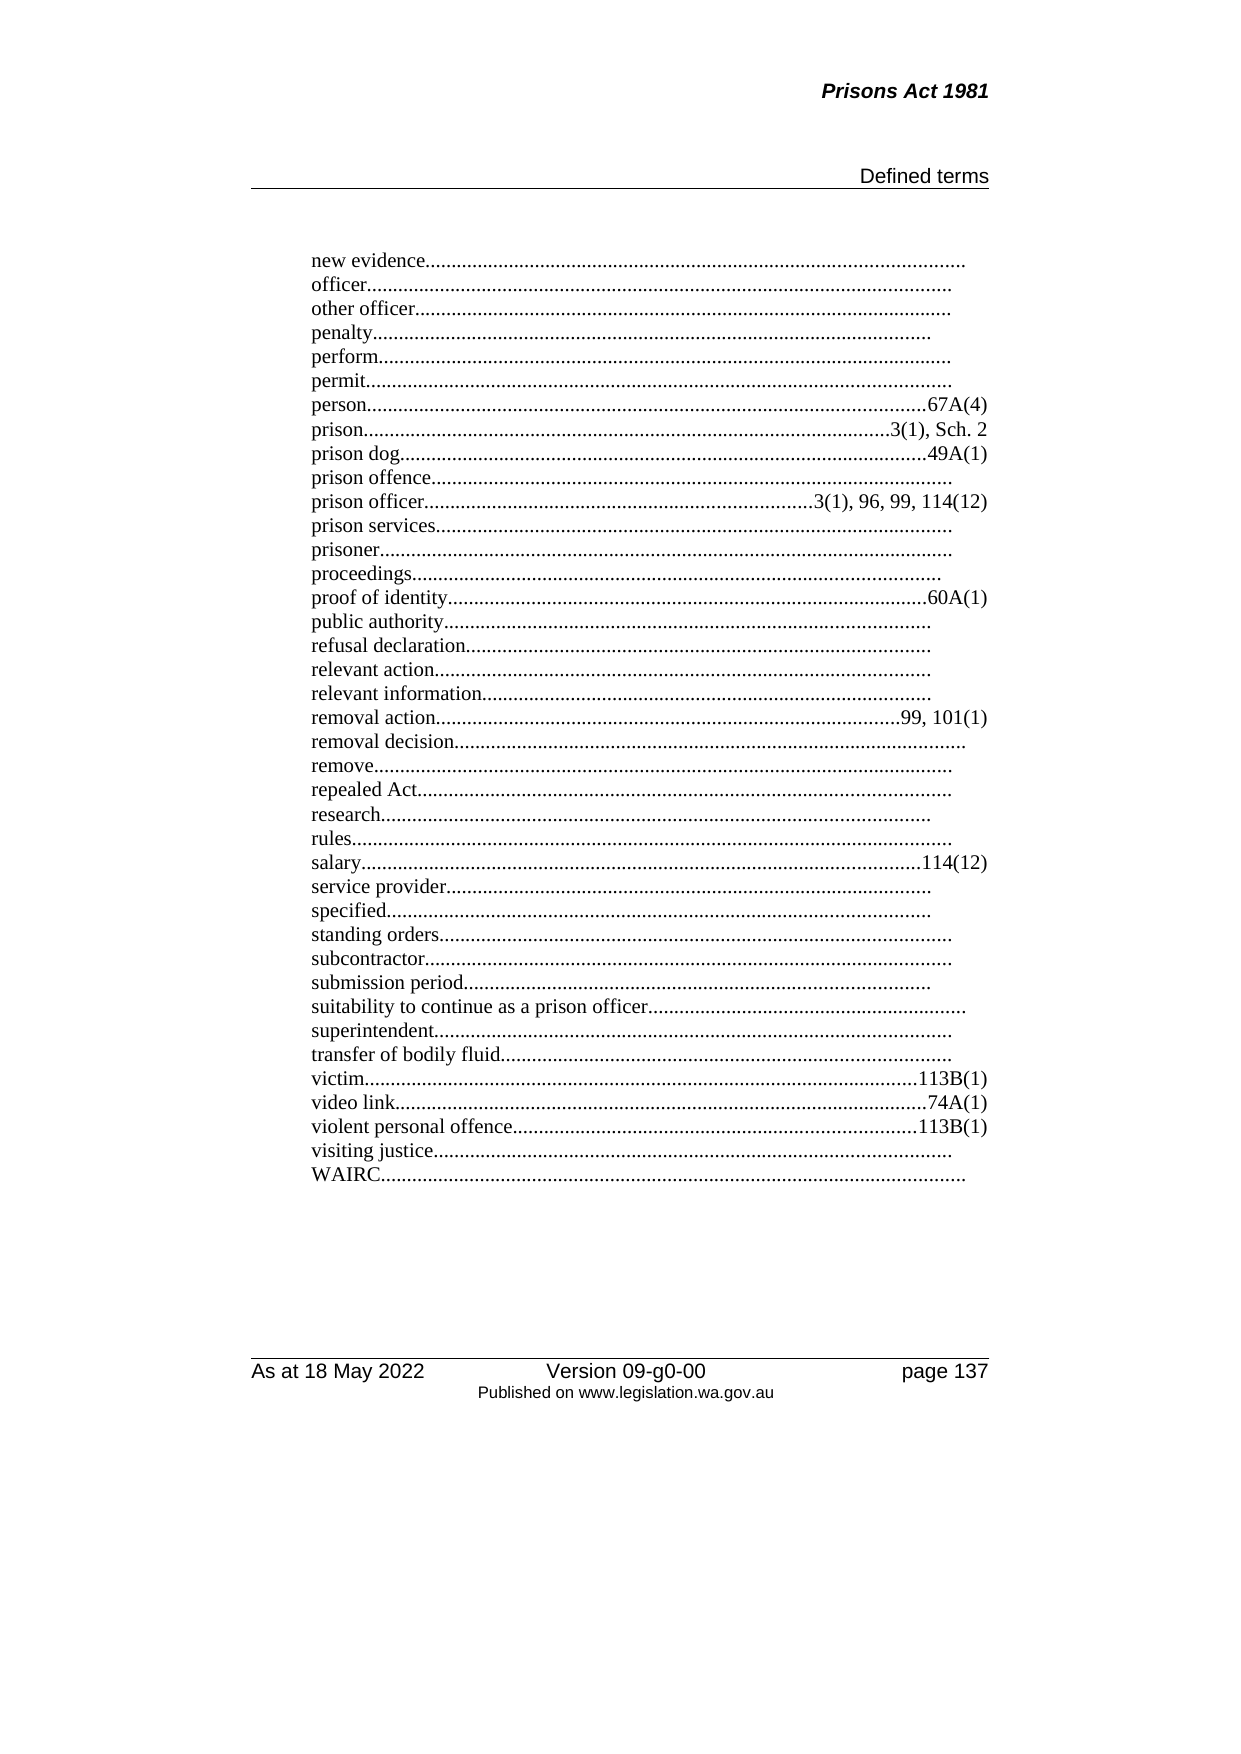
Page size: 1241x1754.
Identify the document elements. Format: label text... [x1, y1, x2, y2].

text violent personal offence 113B(1) [311, 1114, 929, 1138]
text prison services 3(1) [311, 513, 929, 537]
text prison officer 3(1), 96, 99, 114(12) [311, 489, 929, 513]
text prison dog 49A(1) [311, 441, 929, 464]
text new evidence 99 [311, 248, 929, 272]
text officer 3(1) [311, 272, 929, 296]
text remove 3(1) [311, 753, 929, 777]
text subcontractor 3(1) [311, 946, 929, 970]
text permit 3(1) [311, 368, 929, 392]
text victim 113B(1) [311, 1066, 929, 1090]
text rules 3(1) [311, 826, 929, 849]
text proof of identity 60A(1) [311, 585, 929, 609]
text salary 114(12) [311, 849, 929, 874]
text transfer of bodily fluid 3(1) [311, 1042, 929, 1066]
text perform 15A [311, 344, 929, 368]
text person 67A(4) [311, 392, 929, 416]
text suitability to continue as a prison officer 99 [311, 994, 929, 1018]
text prison offence 3(1) [311, 464, 929, 489]
text prison 3(1), Sch. 2 [311, 416, 929, 441]
text other officer 15A [311, 296, 929, 320]
text standing orders 3(1) [311, 922, 929, 946]
text repealed Act 3(1) [311, 777, 929, 801]
text removal decision 99 [311, 729, 929, 753]
text research 113(1) [311, 801, 929, 826]
text removal action 99, 101(1) [311, 705, 929, 729]
text prisoner 3(1) [311, 537, 929, 561]
text service provider 113(1) [311, 874, 929, 898]
text visiting justice 3(1) [311, 1138, 929, 1162]
text specified 110(3) [311, 898, 929, 922]
text submission period 102(2) [311, 970, 929, 994]
text superintendent 3(1) [311, 1018, 929, 1042]
text penalty 119(1) [311, 320, 929, 344]
text refusal declaration 114(3) [311, 633, 929, 657]
text video link 74A(1) [311, 1090, 929, 1114]
text relevant information 113(1) [311, 681, 929, 705]
text proceedings 85(4) [311, 561, 929, 585]
text WAIRC 99 [311, 1162, 929, 1186]
text public authority 113(1) [311, 609, 929, 633]
text relevant action 114(1) [311, 657, 929, 681]
